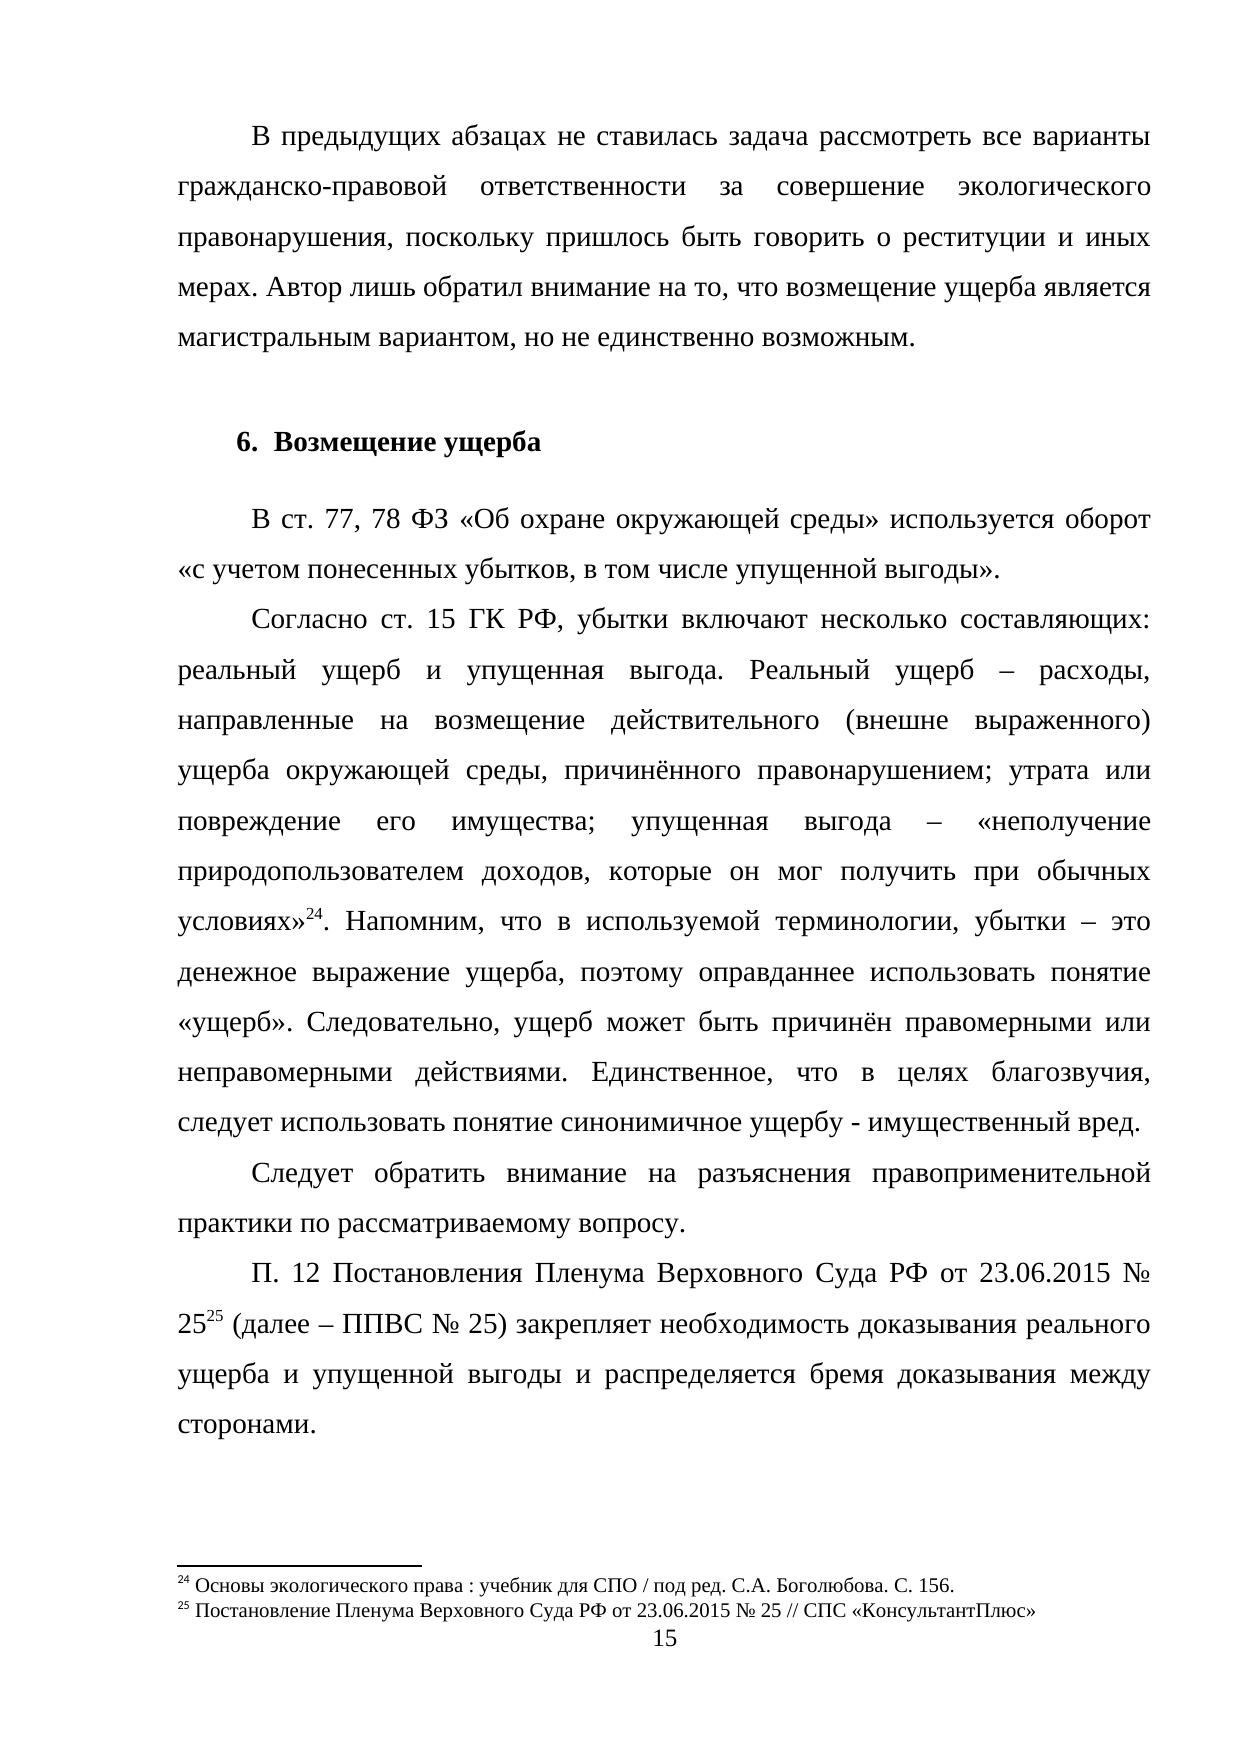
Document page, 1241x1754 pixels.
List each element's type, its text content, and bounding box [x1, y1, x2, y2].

text П. 12 Постановления Пленума Верховного Суда РФ от 23.06.2015 № 25 (далее – ППВС № 25) закрепляет необходимость доказывания реального ущерба и упущенной выгоды и распределяется бремя доказывания между сторонами. [177, 1256, 1152, 1440]
subtitle Возмещение ущерба [236, 424, 1152, 458]
text Следует обратить внимание на разъяснения правоприменительной практики по рассматриваемому вопросу. [177, 1155, 1152, 1239]
text В предыдущих абзацах не ставилась задача рассмотреть все варианты гражданско-правовой ответственности за совершение экологического правонарушения, поскольку пришлось быть говорить о реституции и иных мерах. Автор лишь обратил внимание на то, что возмещение ущерба является магистральным вариантом, но не единственно возможным. [177, 118, 1152, 353]
text Согласно ст. 15 ГК РФ, убытки включают несколько составляющих: реальный ущерб и упущенная выгода. Реальный ущерб – расходы, направленные на возмещение действительного (внешне выраженного) ущерба окружающей среды, причинённого правонарушением; утрата или повреждение его имущества; упущенная выгода – «неполучение природопользователем доходов, которые он мог получить при обычных условиях». Напомним, что в используемой терминологии, убытки – это денежное выражение ущерба, поэтому оправданнее использовать понятие «ущерб». Следовательно, ущерб может быть причинён правомерными или неправомерными действиями. Единственное, что в целях благозвучия, следует использовать понятие синонимичное ущербу - имущественный вред. [177, 601, 1152, 1138]
text В ст. 77, 78 ФЗ «Об охране окружающей среды» используется оборот «с учетом понесенных убытков, в том числе упущенной выгоды». [177, 501, 1152, 585]
